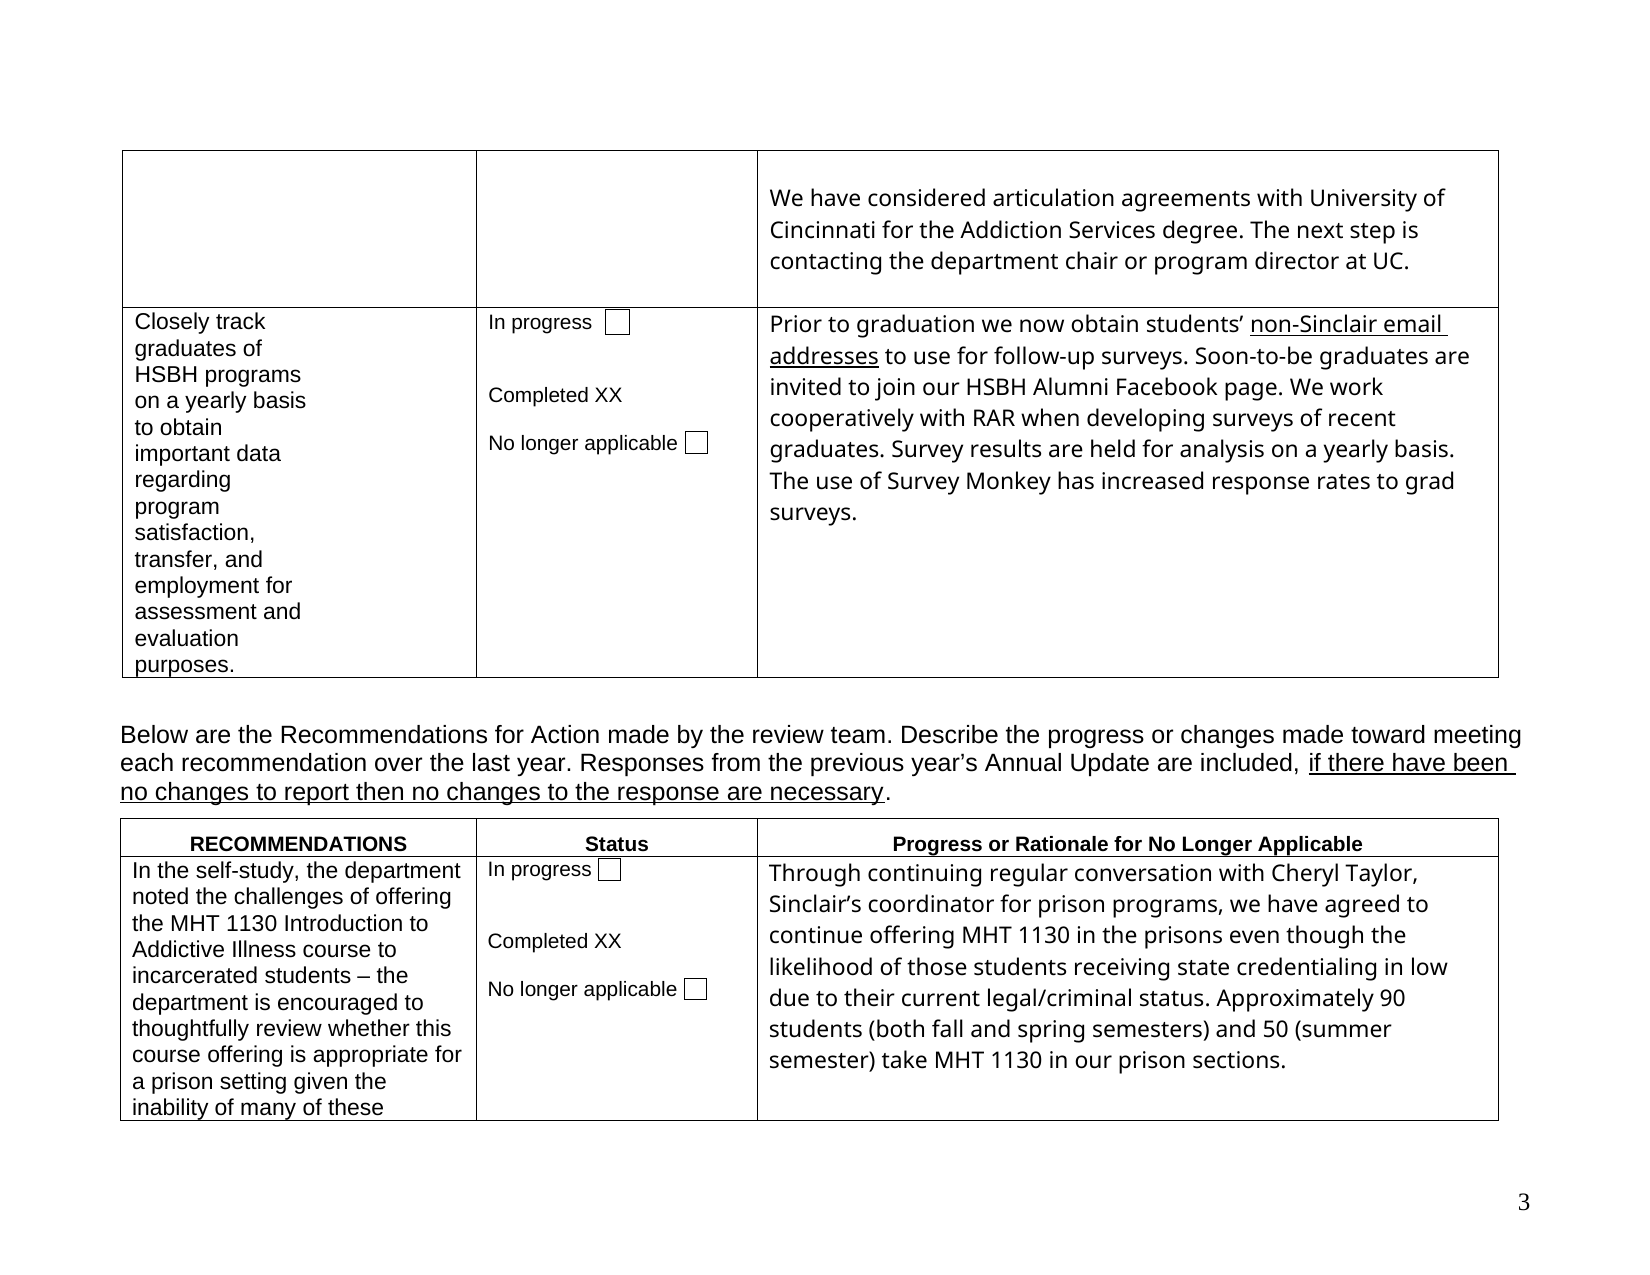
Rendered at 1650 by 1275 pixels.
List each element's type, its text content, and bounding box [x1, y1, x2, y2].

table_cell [123, 151, 476, 307]
table_cell Closely track graduates of HSBH programs on a yearly basis to obtain important data regarding program satisfaction, transfer, and employment for assessment and evaluation purposes. [123, 308, 476, 677]
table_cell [477, 857, 757, 1120]
text Below are the Recommendations for Action made by the review team. Describe the progress or changes made toward meeting each recommendation over the last year. Responses from the previous year’s Annual Update are included, if there have been no changes to report then no changes to the response are necessary. [120, 719, 1530, 806]
table_header Status [477, 819, 757, 856]
table_header RECOMMENDATIONS [121, 819, 476, 856]
table_cell In progress Completed XX No longer applicable [477, 308, 757, 677]
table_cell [121, 857, 476, 1120]
table_cell Prior to graduation we now obtain students’ non-Sinclair email addresses to use for follow-up surveys. Soon-to-be graduates are invited to join our HSBH Alumni Facebook page. We work cooperatively with RAR when developing surveys of recent graduates. Survey results are held for analysis on a yearly basis. The use of Survey Monkey has increased response rates to grad surveys. [758, 308, 1498, 677]
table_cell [758, 857, 1498, 1120]
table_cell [477, 151, 757, 307]
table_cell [758, 151, 1498, 307]
table_header Progress or Rationale for No Longer Applicable [758, 819, 1498, 856]
